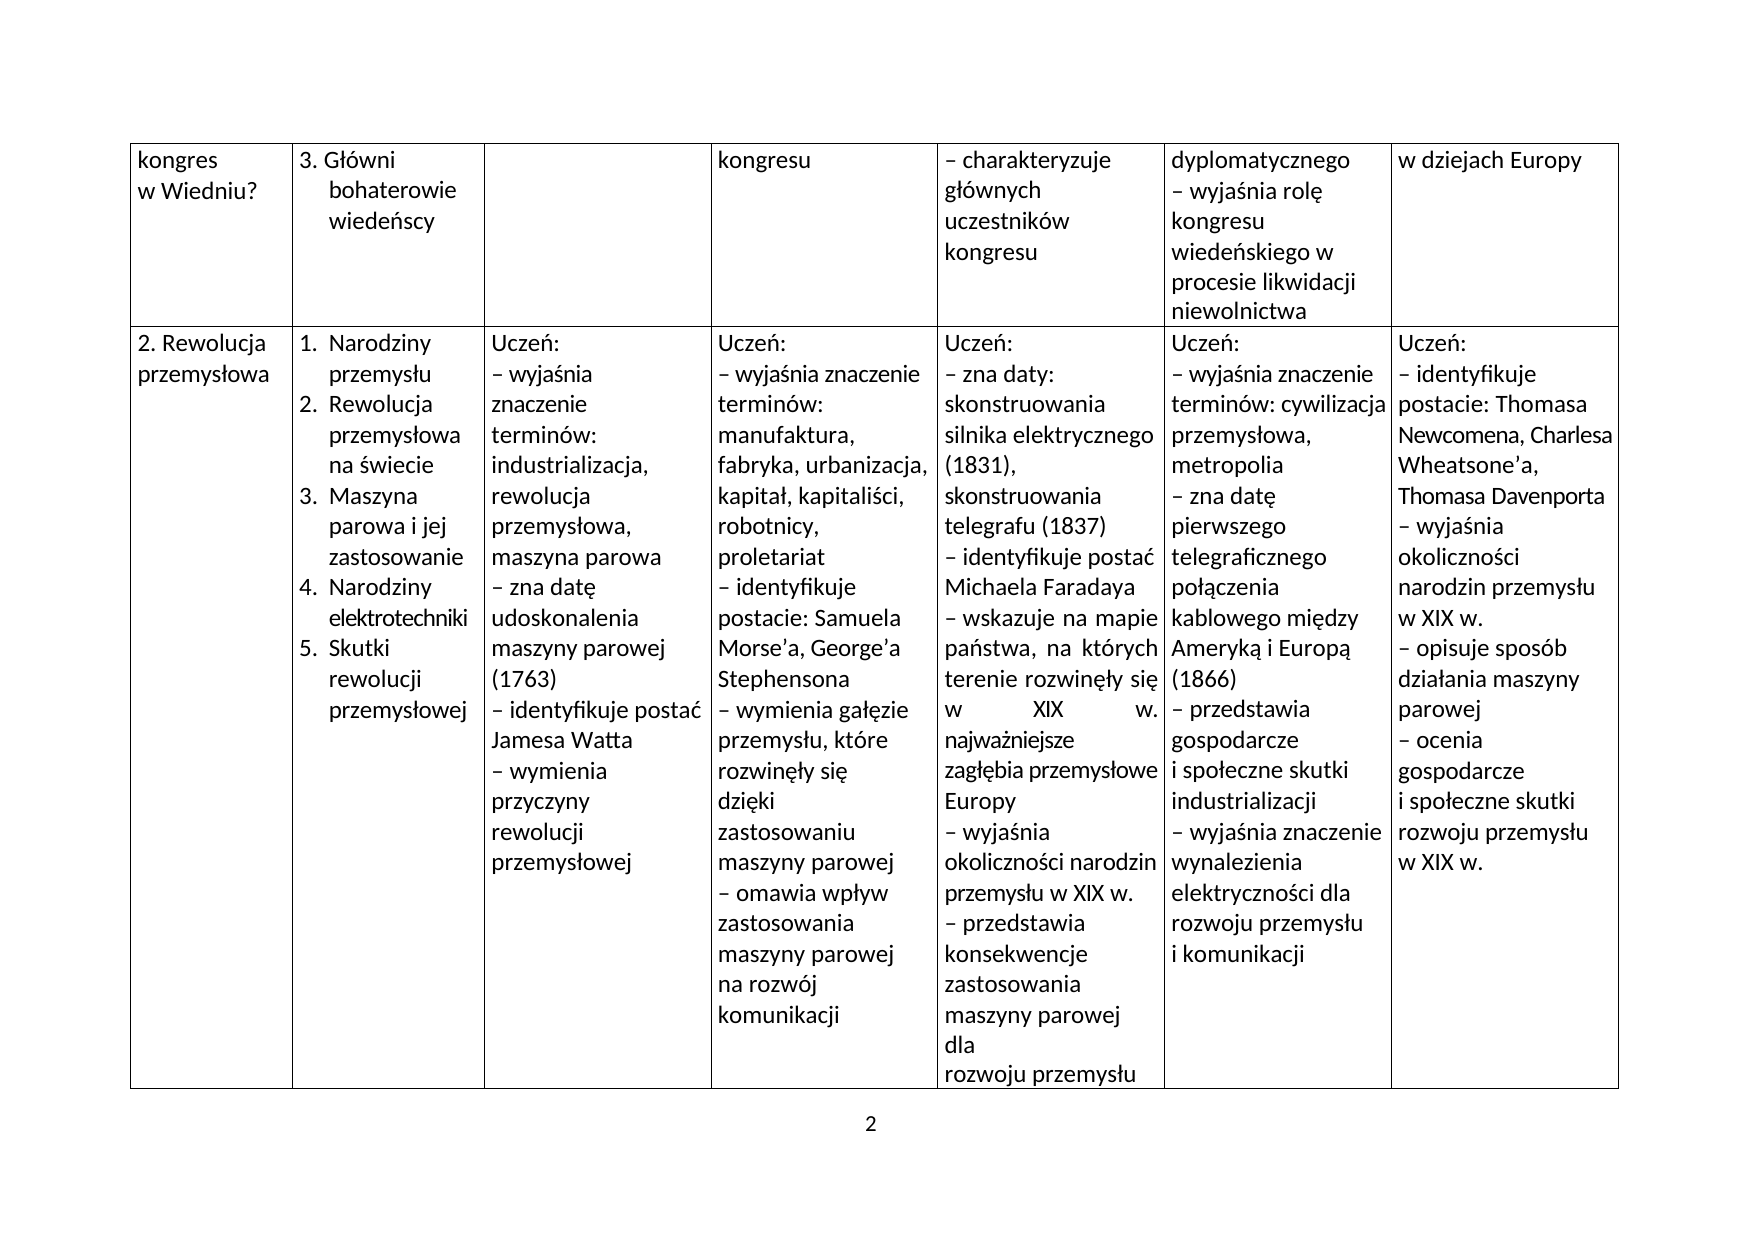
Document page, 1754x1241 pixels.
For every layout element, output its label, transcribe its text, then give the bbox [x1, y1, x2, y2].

table_header – charakteryzuje głównych uczestników kongresu [938, 144, 1164, 326]
table_header kongres w Wiedniu? [131, 144, 292, 326]
table_header 3. Główni bohaterowie wiedeńscy [293, 144, 484, 326]
table_header kongresu [712, 144, 937, 326]
table_cell Uczeń: wyjaśnia znaczenie terminów: cywilizacja przemysłowa, metropolia zna datę pierwszego telegraficznego połączenia kablowego między Ameryką i Europą (1866) przedstawia gospodarcze i społeczne skutki industrializacji – wyjaśnia znaczenie wynalezienia elektryczności dla rozwoju przemysłu i komunikacji [1165, 327, 1391, 1088]
table_cell Narodziny przemysłu Rewolucja przemysłowa na świecie Maszyna parowa i jej zastosowanie Narodziny elektrotechniki Skutki rewolucji przemysłowej [293, 327, 484, 1088]
table_cell Uczeń: wyjaśnia znaczenie terminów: manufaktura, fabryka, urbanizacja, kapitał, kapitaliści, robotnicy, proletariat identyfikuje postacie: Samuela Morse’a, George’a Stephensona wymienia gałęzie przemysłu, które rozwinęły się dzięki zastosowaniu maszyny parowej omawia wpływ zastosowania maszyny parowej na rozwój komunikacji [712, 327, 937, 1088]
table_cell Uczeń: zna daty: skonstruowania silnika elektrycznego (1831), skonstruowania telegrafu (1837) identyfikuje postać Michaela Faradaya wskazuje na mapie państwa, na których terenie rozwinęły się w XIX w. najważniejsze zagłębia przemysłowe Europy wyjaśnia okoliczności narodzin przemysłu w XIX w. przedstawia konsekwencje zastosowania maszyny parowej dla rozwoju przemysłu [938, 327, 1164, 1088]
table_header dyplomatycznego – wyjaśnia rolę kongresu wiedeńskiego w procesie likwidacji niewolnictwa [1165, 144, 1391, 326]
table_cell 2. Rewolucja przemysłowa [131, 327, 292, 1088]
table_header w dziejach Europy [1392, 144, 1618, 326]
table_cell Uczeń: identyfikuje postacie: Thomasa Newcomena, Charlesa Wheatsone’a, Thomasa Davenporta wyjaśnia okoliczności narodzin przemysłu w XIX w. opisuje sposób działania maszyny parowej ocenia gospodarcze i społeczne skutki rozwoju przemysłu w XIX w. [1392, 327, 1618, 1088]
table_header [485, 144, 711, 326]
table_cell Uczeń: wyjaśnia znaczenie terminów: industrializacja, rewolucja przemysłowa, maszyna parowa zna datę udoskonalenia maszyny parowej (1763) identyfikuje postać Jamesa Watta wymienia przyczyny rewolucji przemysłowej [485, 327, 711, 1088]
